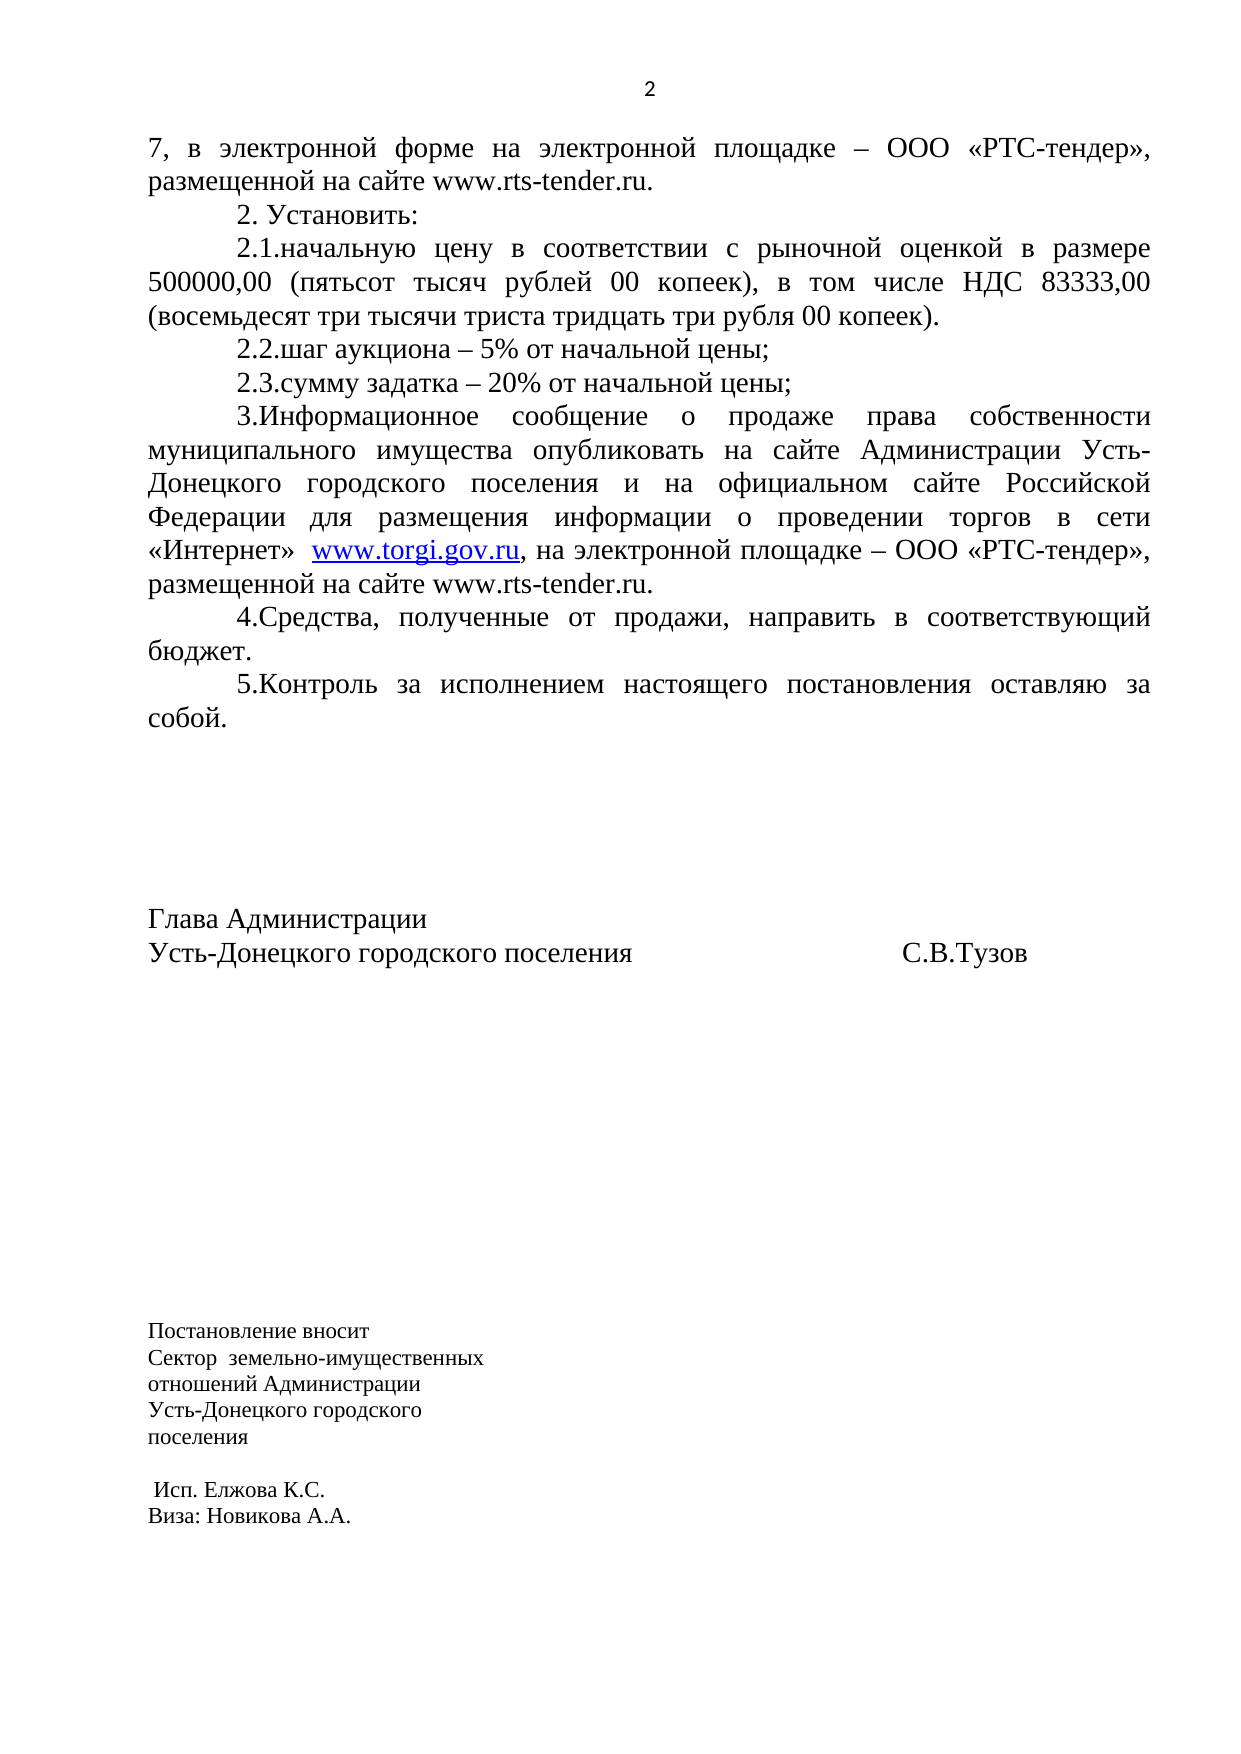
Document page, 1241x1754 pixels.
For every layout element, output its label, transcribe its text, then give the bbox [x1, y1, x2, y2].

text поселения [148, 1423, 1152, 1449]
text 4.Средства, полученные от продажи, направить в соответствующий бюджет. [148, 599, 1152, 667]
text отношений Администрации [148, 1370, 1152, 1397]
text Усть-Донецкого городского поселения С.В.Тузов [148, 935, 1152, 968]
text Исп. Елжова К.С. [148, 1476, 1152, 1502]
text 2.2.шаг аукциона – 5% от начальной цены; [148, 331, 1152, 365]
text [148, 130, 1152, 197]
text 3.Информационное сообщение о продаже права собственности муниципального имущества опубликовать на сайте Администрации Усть-Донецкого городского поселения и на официальном сайте Российской Федерации для размещения информации о проведении торгов в сети «Интернет» www.torgi.gov.ru, на электронной площадке – ООО «РТС-тендер», размещенной на сайте www.rts-tender.ru. [148, 398, 1152, 599]
text 5.Контроль за исполнением настоящего постановления оставляю за собой. [148, 667, 1152, 734]
text 2.1.начальную цену в соответствии с рыночной оценкой в размере 500000,00 (пятьсот тысяч рублей 00 копеек), в том числе НДС 83333,00 (восемьдесят три тысячи триста тридцать три рубля 00 копеек). [148, 231, 1152, 331]
text Усть-Донецкого городского [148, 1397, 1152, 1423]
text Сектор земельно-имущественных [148, 1344, 1152, 1370]
text 2.3.сумму задатка – 20% от начальной цены; [148, 365, 1152, 398]
text Глава Администрации [148, 901, 1152, 935]
text 2. Установить: [148, 197, 1152, 231]
text Виза: Новикова А.А. [148, 1502, 1152, 1528]
text Постановление вносит [148, 1317, 1152, 1344]
